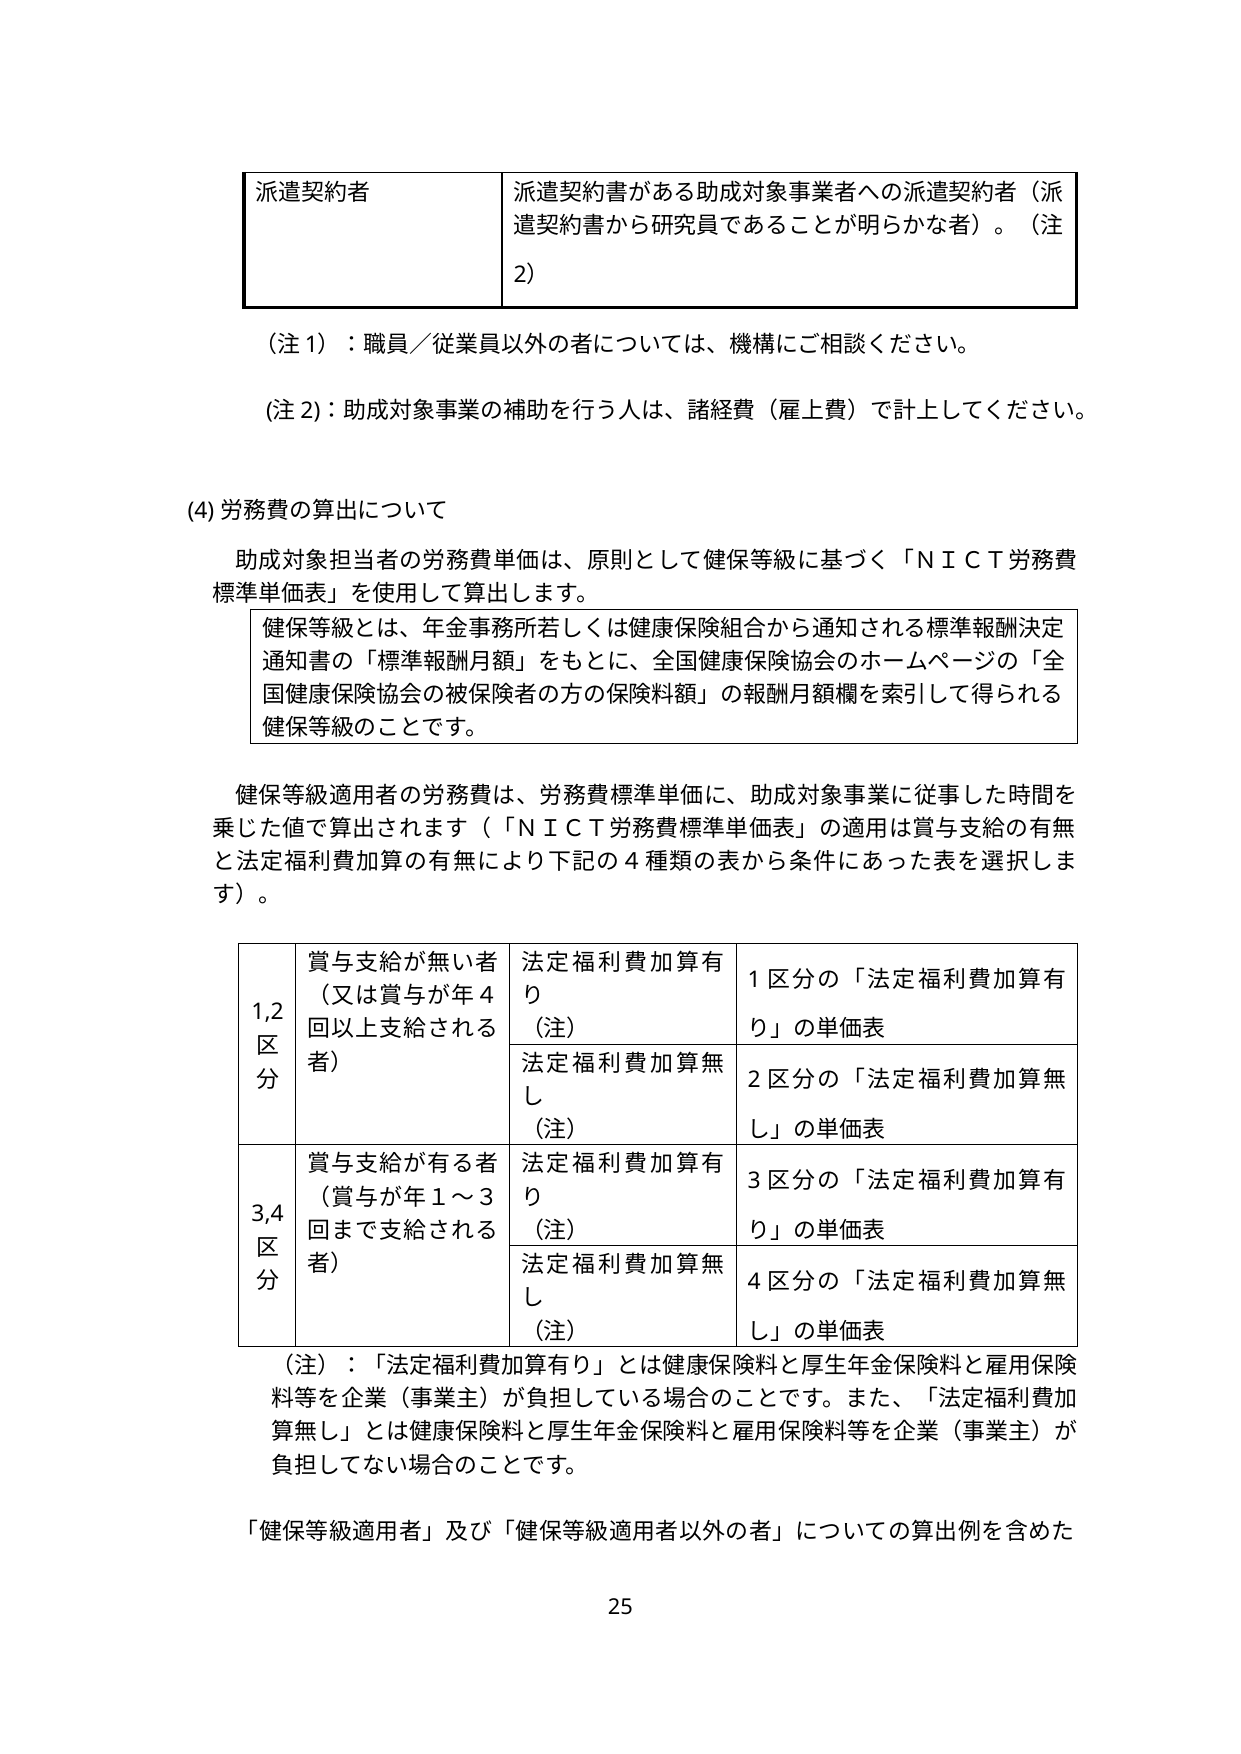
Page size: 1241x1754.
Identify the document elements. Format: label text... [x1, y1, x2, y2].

text 助成対象担当者の労務費単価は、原則として健保等級に基づく「ＮＩＣＴ労務費標準単価表」を使用して算出します。 [212, 542, 1078, 608]
table_cell 法定福利費加算無し （注） [510, 1045, 736, 1144]
text 健保等級適用者の労務費は、労務費標準単価に、助成対象事業に従事した時間を乗じた値で算出されます（「ＮＩＣＴ労務費標準単価表」の適用は賞与支給の有無と法定福利費加算の有無により下記の４種類の表から条件にあった表を選択します）。 [212, 777, 1078, 909]
table_cell 派遣契約書がある助成対象事業者への派遣契約者（派遣契約書から研究員であることが明らかな者）。（注2） [503, 173, 1075, 306]
text (4) 労務費の算出について [187, 476, 1078, 542]
table_cell 2区分の「法定福利費加算無し」の単価表 [737, 1045, 1077, 1144]
table_cell 3区分の「法定福利費加算有り」の単価表 [737, 1145, 1077, 1245]
table_cell 賞与支給が有る者（賞与が年１～３回まで支給される者） [296, 1145, 509, 1346]
table_header 1区分の「法定福利費加算有り」の単価表 [737, 944, 1077, 1043]
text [213, 1513, 1078, 1546]
text （注1）：職員／従業員以外の者については、機構にご相談ください。 [162, 309, 1078, 376]
table_cell 派遣契約者 [246, 173, 501, 306]
table_header 法定福利費加算有り （注） [510, 944, 736, 1043]
text (注2)：助成対象事業の補助を行う人は、諸経費（雇上費）で計上してください。 [162, 376, 1078, 442]
table_cell 法定福利費加算有り （注） [510, 1145, 736, 1245]
table_cell 法定福利費加算無し （注） [510, 1246, 736, 1346]
table_header 健保等級とは、年金事務所若しくは健康保険組合から通知される標準報酬決定通知書の「標準報酬月額」をもとに、全国健康保険協会のホームページの「全国健康保険協会の被保険者の方の保険料額」の報酬月額欄を索引して得られる健保等級のことです。 [251, 610, 1077, 742]
table_header 1,2区分 [239, 944, 295, 1144]
text （注）：「法定福利費加算有り」とは健康保険料と厚生年金保険料と雇用保険料等を企業（事業主）が負担している場合のことです。また、「法定福利費加算無し」とは健康保険料と厚生年金保険料と雇用保険料等を企業（事業主）が負担してない場合のことです。 [271, 1347, 1078, 1480]
table_cell 4区分の「法定福利費加算無し」の単価表 [737, 1246, 1077, 1346]
table_header 賞与支給が無い者（又は賞与が年４回以上支給される者） [296, 944, 509, 1144]
table_cell 3,4区分 [239, 1145, 295, 1346]
